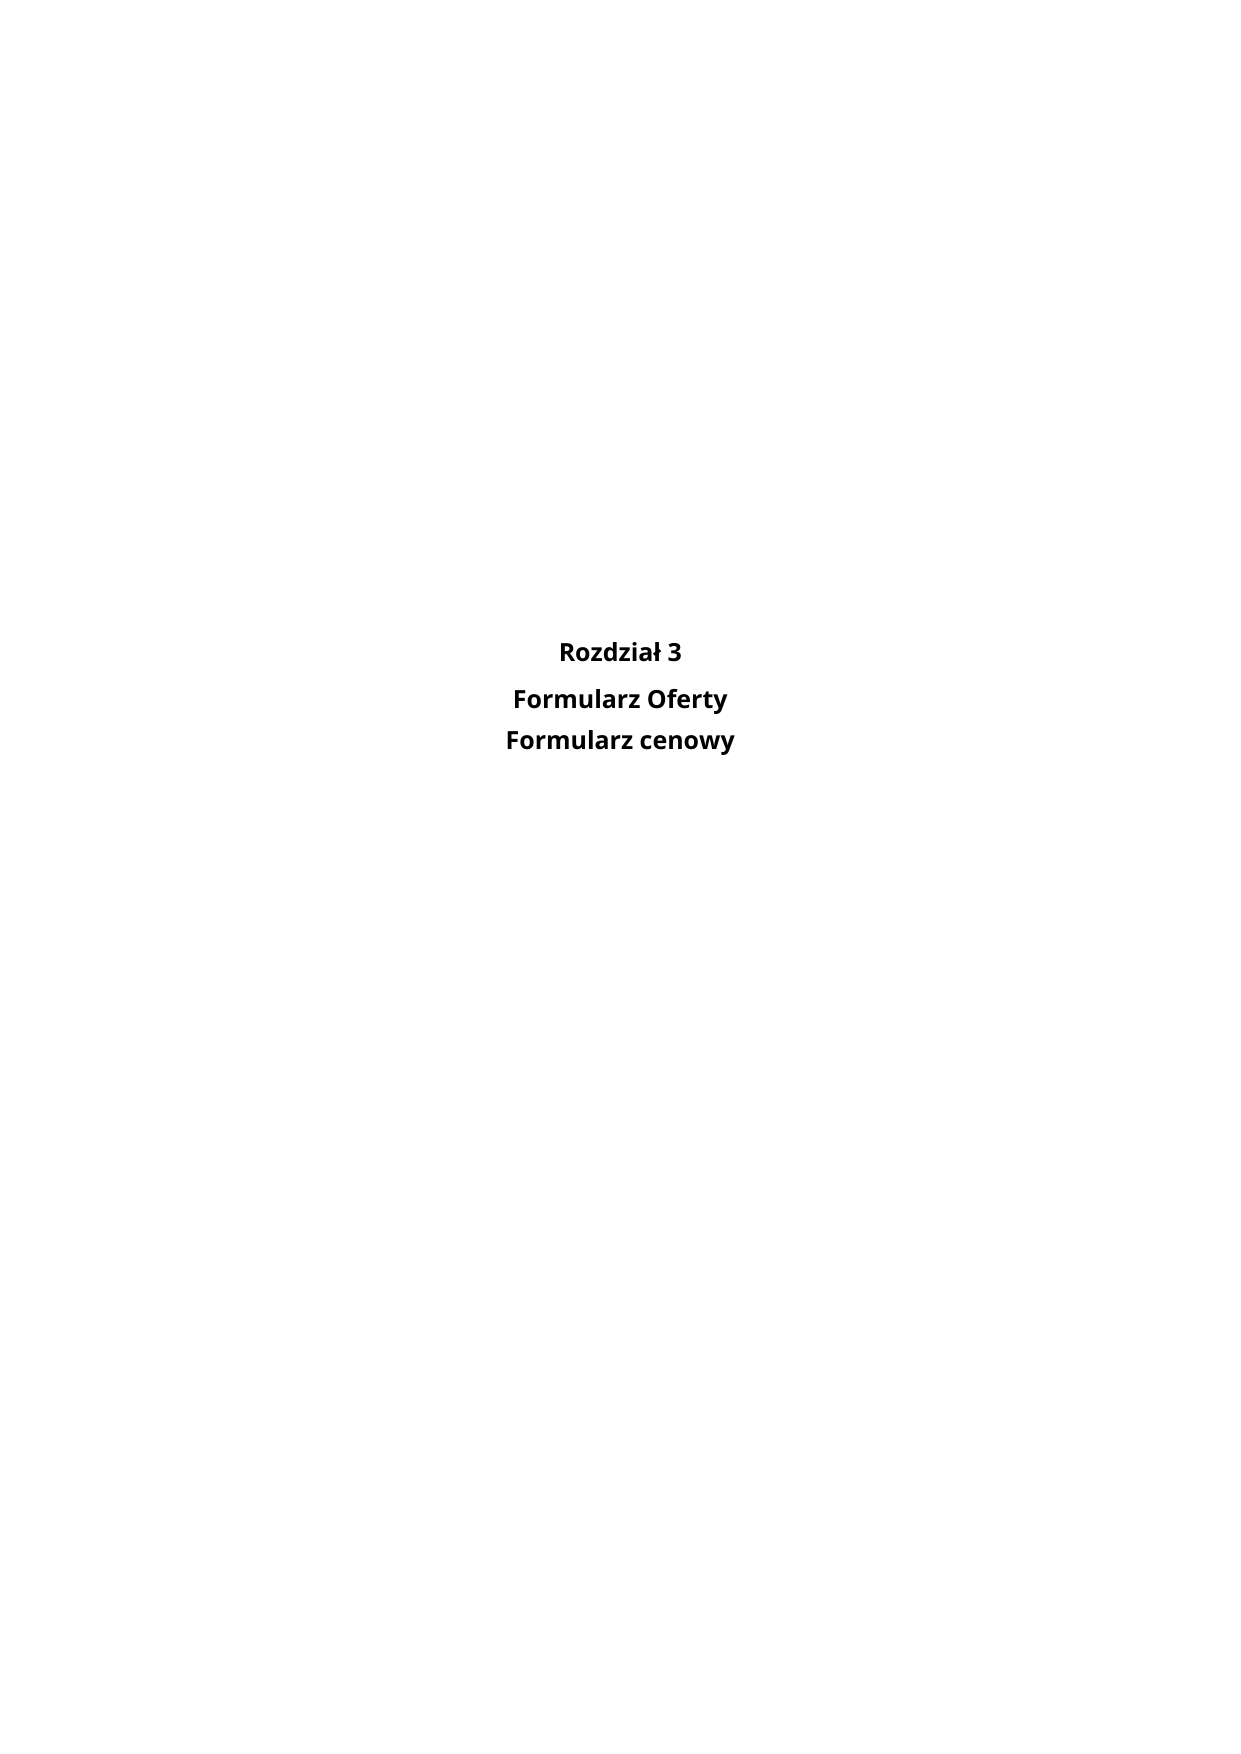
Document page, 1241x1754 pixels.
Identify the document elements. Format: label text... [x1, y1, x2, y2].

subtitle Rozdział 3 [148, 635, 1093, 669]
text Formularz cenowy [148, 723, 1093, 757]
text Formularz Oferty [148, 682, 1093, 716]
